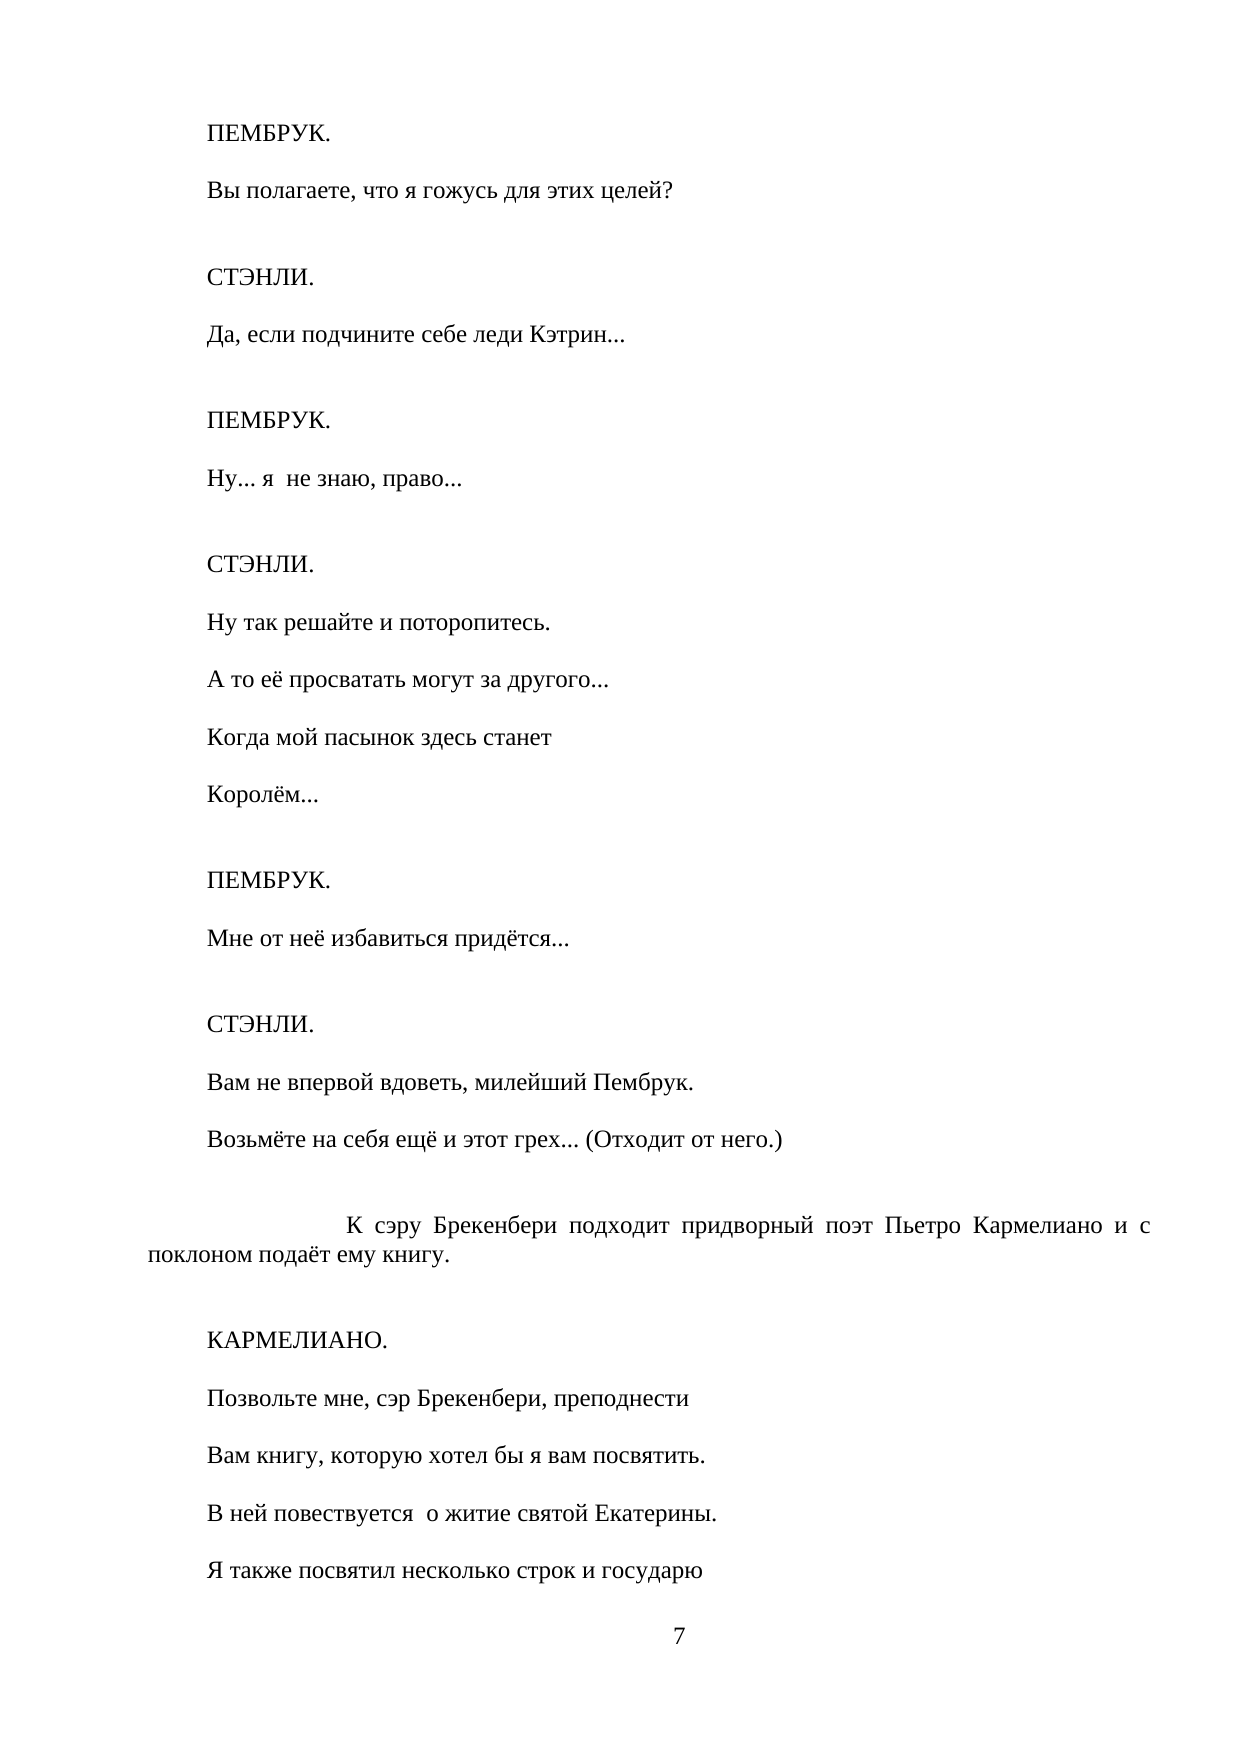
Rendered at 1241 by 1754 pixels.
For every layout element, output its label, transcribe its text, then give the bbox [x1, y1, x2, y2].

text Да, если подчините себе леди Кэтрин... [148, 319, 1152, 348]
text Вам книгу, которую хотел бы я вам посвятить. [148, 1441, 1152, 1469]
text ПЕМБРУК. [148, 866, 1152, 894]
text Возьмёте на себя ещё и этот грех... (Отходит от него.) [148, 1124, 1152, 1153]
text Вам не впервой вдоветь, милейший Пембрук. [148, 1067, 1152, 1096]
text СТЭНЛИ. [148, 262, 1152, 291]
text ПЕМБРУК. [148, 118, 1152, 147]
text В ней повествуется о житие святой Екатерины. [148, 1498, 1152, 1527]
text КАРМЕЛИАНО. [148, 1326, 1152, 1354]
text СТЭНЛИ. [148, 549, 1152, 578]
text Когда мой пасынок здесь станет [148, 722, 1152, 751]
text А то её просватать могут за другого... [148, 664, 1152, 693]
text Ну так решайте и поторопитесь. [148, 607, 1152, 636]
text Ну... я не знаю, право... [148, 463, 1152, 492]
text Вы полагаете, что я гожусь для этих целей? [148, 176, 1152, 204]
text Я также посвятил несколько строк и государю [148, 1556, 1152, 1584]
text Мне от неё избавиться придётся... [148, 923, 1152, 952]
text ПЕМБРУК. [148, 406, 1152, 434]
text СТЭНЛИ. [148, 1009, 1152, 1038]
text К сэру Брекенбери подходит придворный поэт Пьетро Кармелиано и с поклоном подаёт ему книгу. [148, 1211, 1152, 1268]
text Позвольте мне, сэр Брекенбери, преподнести [148, 1383, 1152, 1412]
text Королём... [148, 779, 1152, 808]
